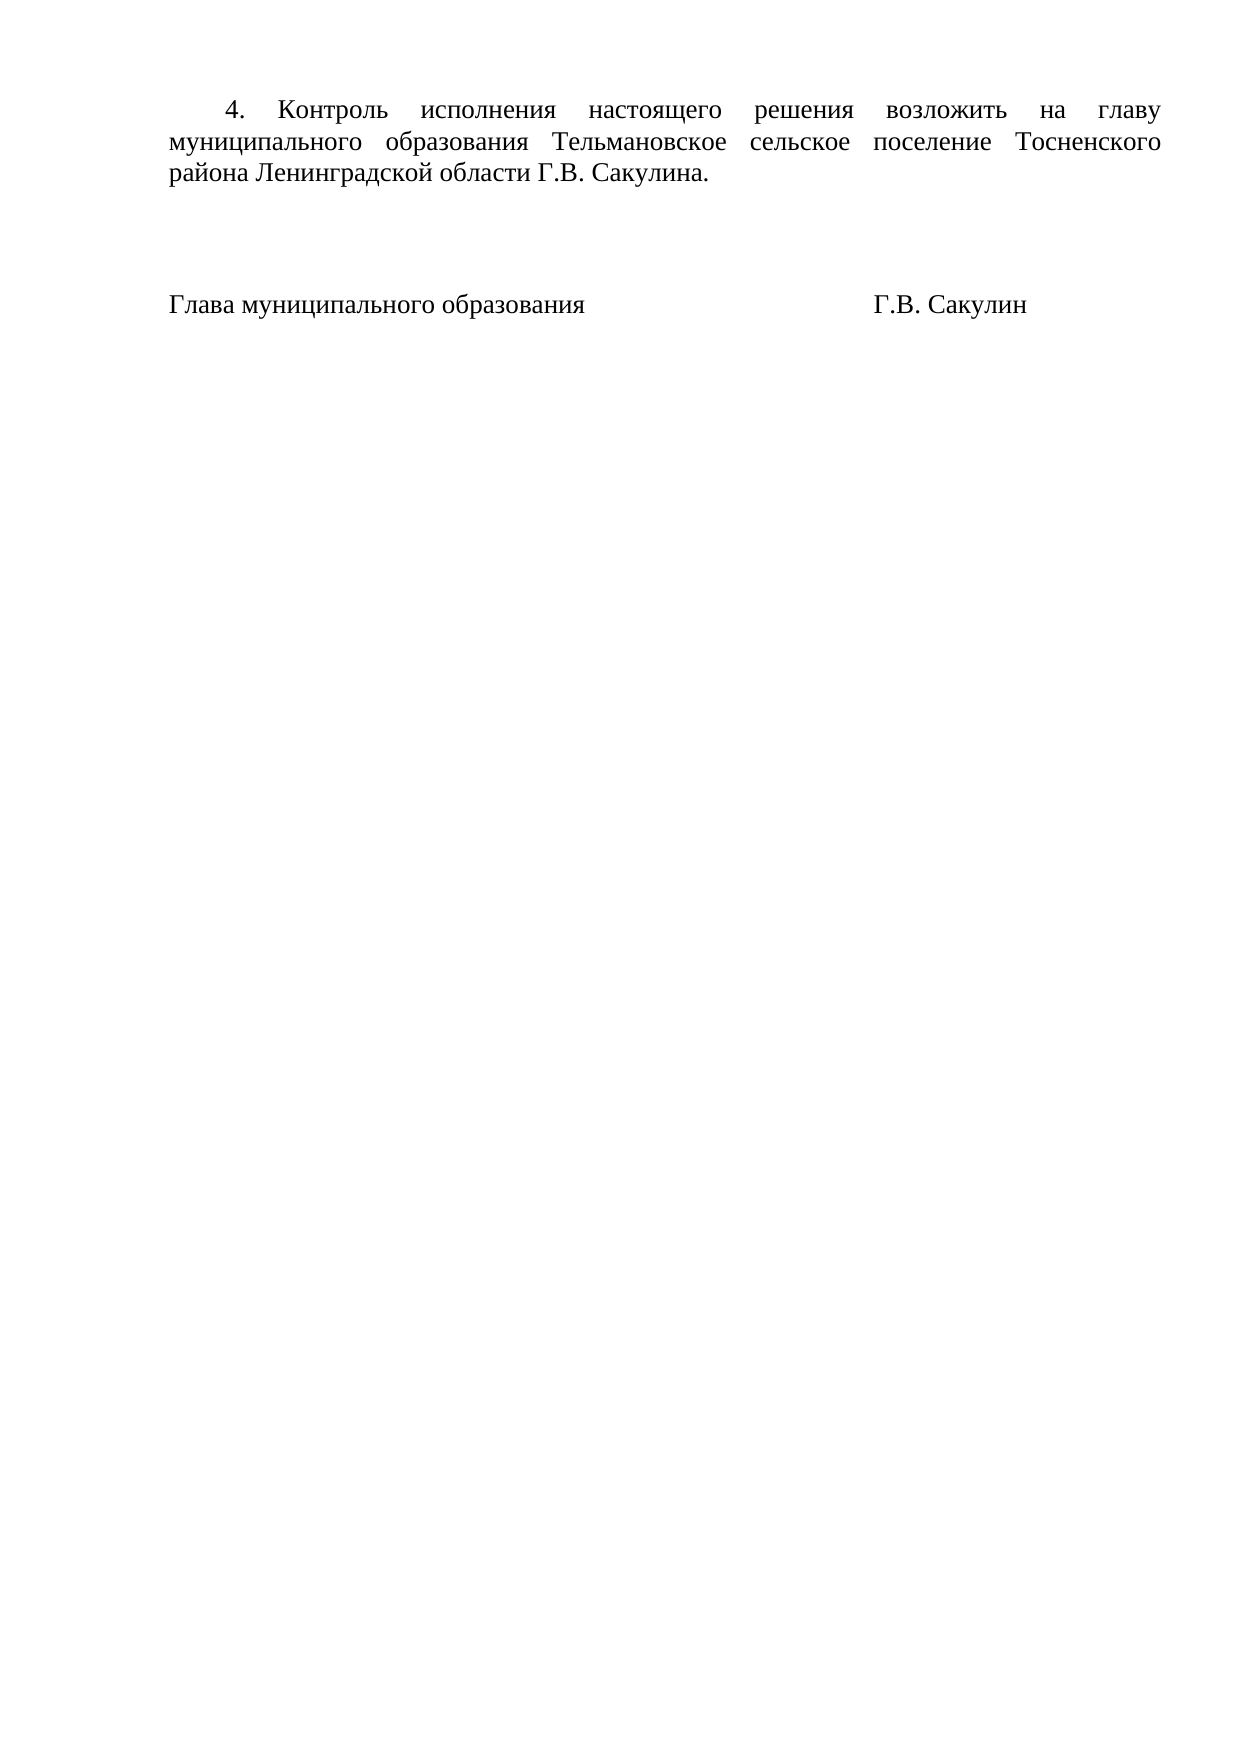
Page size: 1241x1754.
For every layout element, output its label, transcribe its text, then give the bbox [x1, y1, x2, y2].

text 4. Контроль исполнения настоящего решения возложить на главу муниципального образования Тельмановское сельское поселение Тосненского района Ленинградской области Г.В. Сакулина. [169, 94, 1162, 187]
text Глава муниципального образования Г.В. Сакулин [169, 288, 1162, 319]
